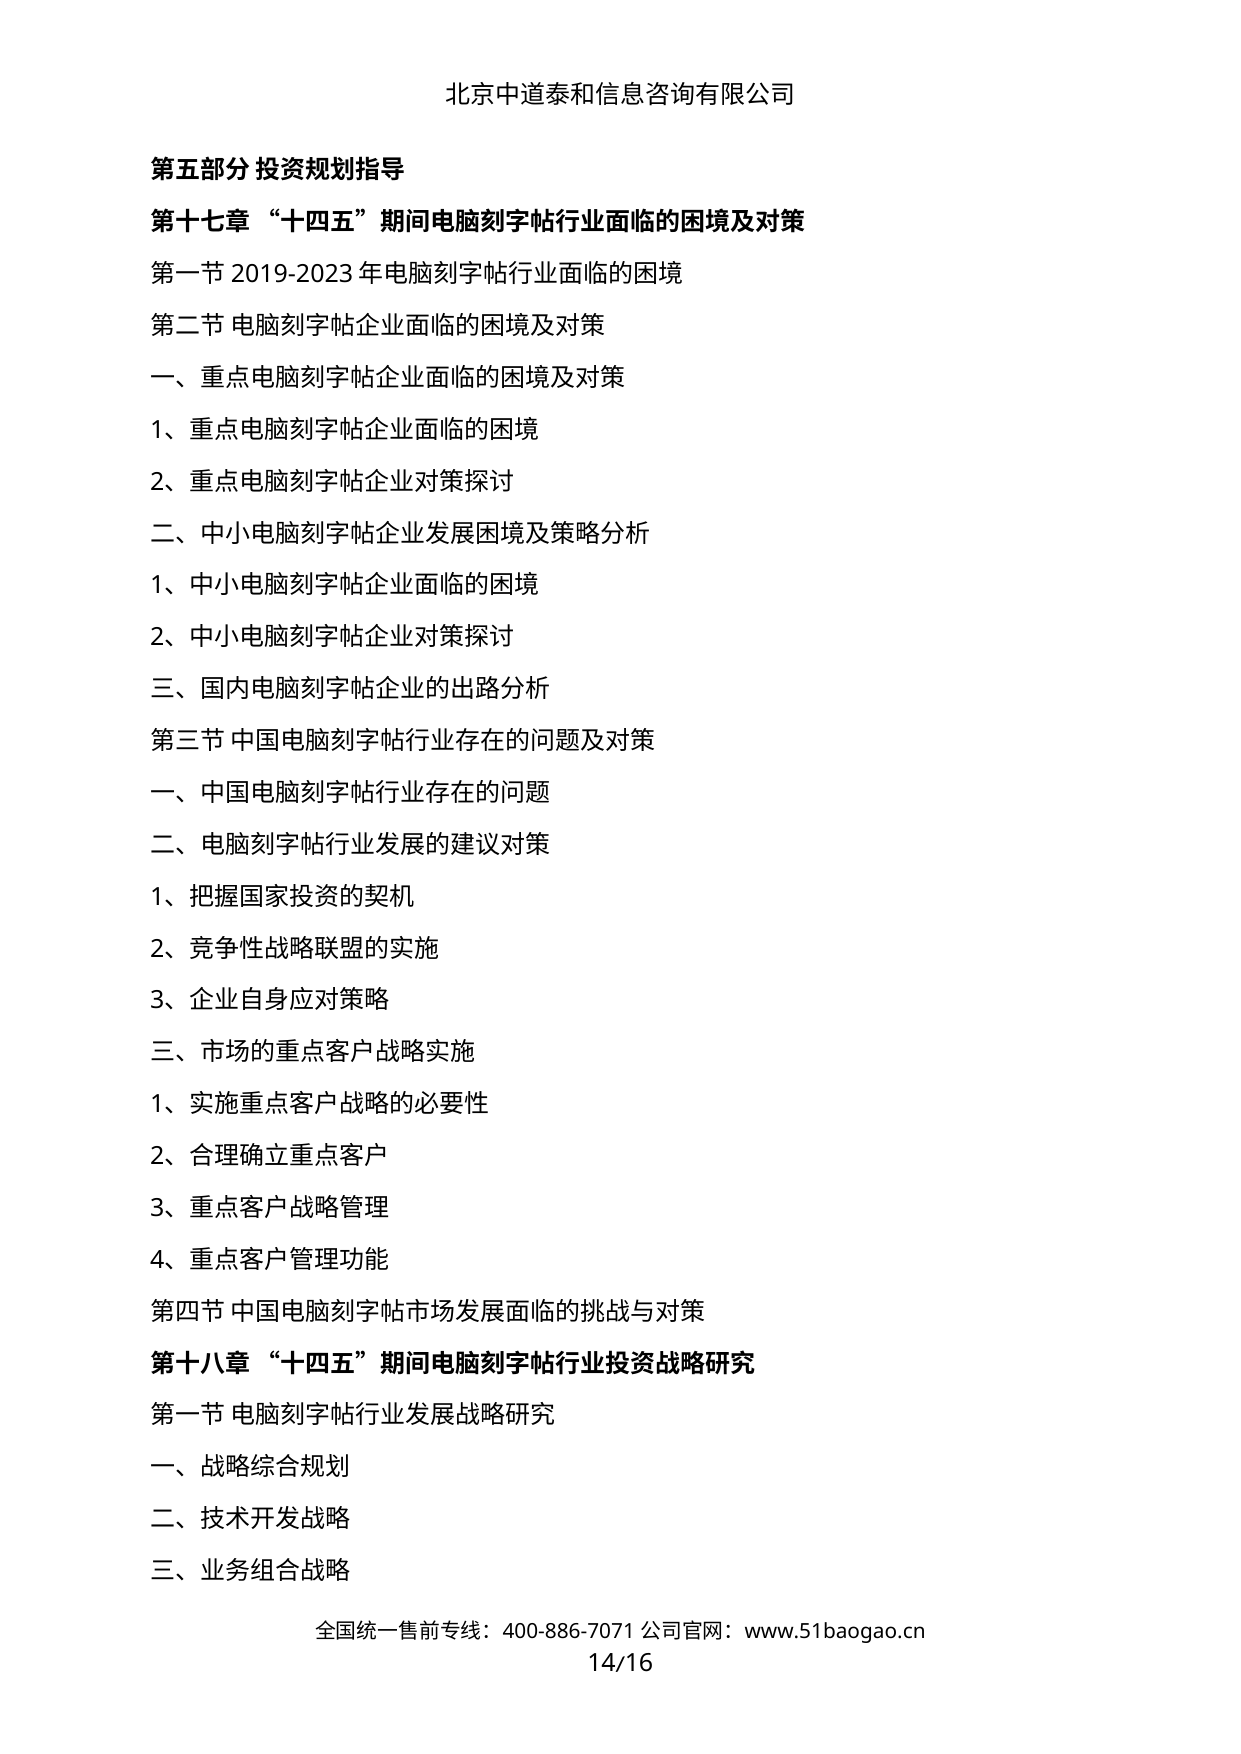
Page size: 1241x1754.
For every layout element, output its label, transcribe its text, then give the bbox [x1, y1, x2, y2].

text 第一节 电脑刻字帖行业发展战略研究 [150, 1395, 1090, 1431]
text 4、重点客户管理功能 [150, 1239, 1090, 1276]
text 1、实施重点客户战略的必要性 [150, 1084, 1090, 1120]
text 三、业务组合战略 [150, 1551, 1090, 1587]
text 1、重点电脑刻字帖企业面临的困境 [150, 409, 1090, 446]
text 3、重点客户战略管理 [150, 1187, 1090, 1224]
text 一、战略综合规划 [150, 1447, 1090, 1483]
text 2、中小电脑刻字帖企业对策探讨 [150, 617, 1090, 653]
text 第二节 电脑刻字帖企业面临的困境及对策 [150, 306, 1090, 342]
text 1、中小电脑刻字帖企业面临的困境 [150, 565, 1090, 601]
text 第四节 中国电脑刻字帖市场发展面临的挑战与对策 [150, 1291, 1090, 1327]
text 二、技术开发战略 [150, 1499, 1090, 1535]
text 1、把握国家投资的契机 [150, 876, 1090, 912]
text 三、国内电脑刻字帖企业的出路分析 [150, 669, 1090, 705]
text 三、市场的重点客户战略实施 [150, 1032, 1090, 1068]
text 二、中小电脑刻字帖企业发展困境及策略分析 [150, 513, 1090, 549]
text 2、竞争性战略联盟的实施 [150, 928, 1090, 964]
text 第一节 2019-2023年电脑刻字帖行业面临的困境 [150, 254, 1090, 290]
text 一、中国电脑刻字帖行业存在的问题 [150, 772, 1090, 809]
text 3、企业自身应对策略 [150, 980, 1090, 1016]
text 第十八章 “十四五”期间电脑刻字帖行业投资战略研究 [150, 1343, 1090, 1379]
text 第十七章 “十四五”期间电脑刻字帖行业面临的困境及对策 [150, 202, 1090, 238]
text 2、合理确立重点客户 [150, 1136, 1090, 1172]
text 第五部分 投资规划指导 [150, 150, 1090, 186]
text 第三节 中国电脑刻字帖行业存在的问题及对策 [150, 721, 1090, 757]
text 一、重点电脑刻字帖企业面临的困境及对策 [150, 357, 1090, 394]
text 2、重点电脑刻字帖企业对策探讨 [150, 461, 1090, 497]
text 二、电脑刻字帖行业发展的建议对策 [150, 824, 1090, 861]
